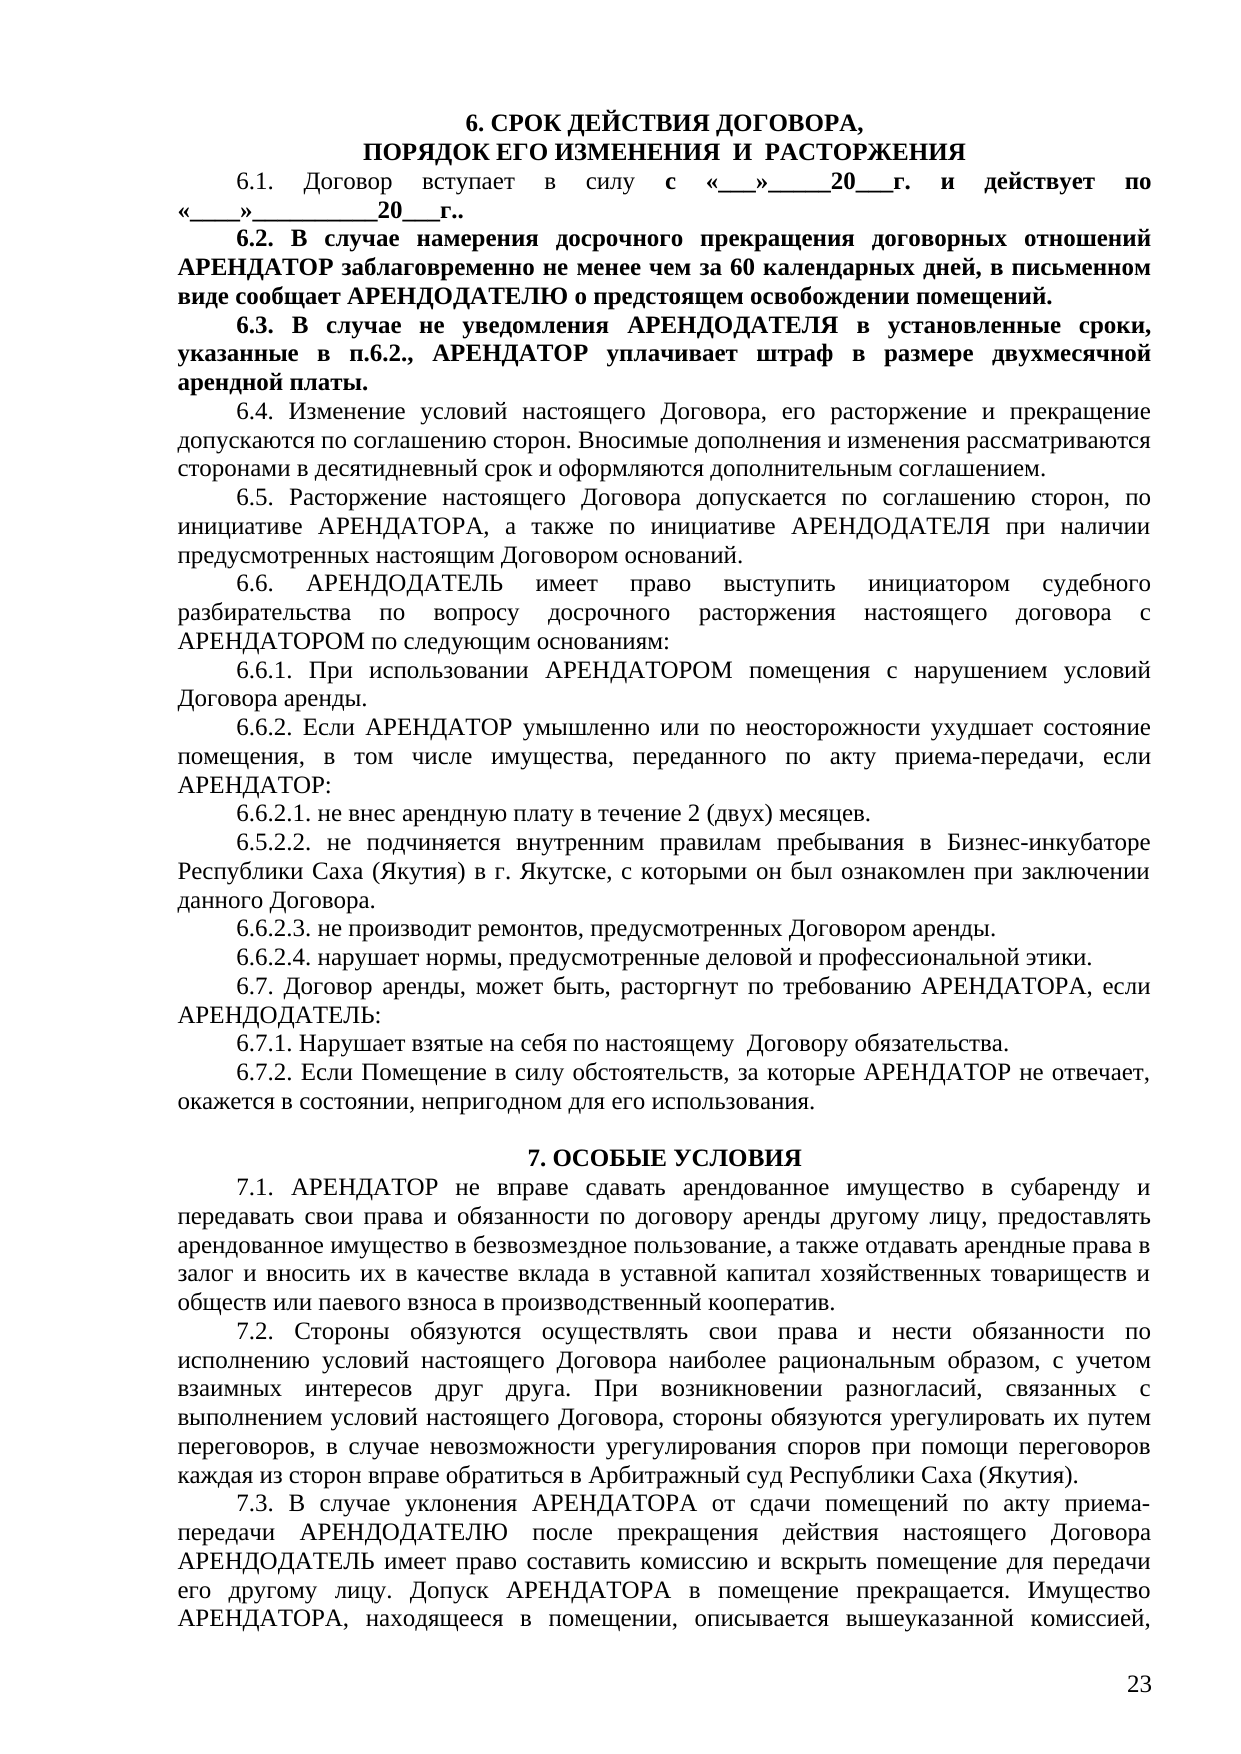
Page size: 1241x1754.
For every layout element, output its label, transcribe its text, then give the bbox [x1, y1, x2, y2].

text 6.6.1. При использовании АРЕНДАТОРОМ помещения с нарушением условий Договора аренды. [177, 655, 1152, 712]
text 6.2. В случае намерения досрочного прекращения договорных отношений АРЕНДАТОР заблаговременно не менее чем за 60 календарных дней, в письменном виде сообщает АРЕНДОДАТЕЛЮ о предстоящем освобождении помещений. [177, 223, 1152, 310]
text 6.5. Расторжение настоящего Договора допускается по соглашению сторон, по инициативе АРЕНДАТОРА, а также по инициативе АРЕНДОДАТЕЛЯ при наличии предусмотренных настоящим Договором оснований. [177, 482, 1152, 568]
text 7.1. АРЕНДАТОР не вправе сдавать арендованное имущество в субаренду и передавать свои права и обязанности по договору аренды другому лицу, предоставлять арендованное имущество в безвозмездное пользование, а также отдавать арендные права в залог и вносить их в качестве вклада в уставной капитал хозяйственных товариществ и обществ или паевого взноса в производственный кооператив. [177, 1172, 1152, 1316]
text 6.6.2.3. не производит ремонтов, предусмотренных Договором аренды. [177, 913, 1152, 942]
text 7. ОСОБЫЕ УСЛОВИЯ [177, 1143, 1152, 1172]
text 6.6.2.1. не внес арендную плату в течение 2 (двух) месяцев. [177, 798, 1152, 827]
text 7.2. Стороны обязуются осуществлять свои права и нести обязанности по исполнению условий настоящего Договора наиболее рациональным образом, с учетом взаимных интересов друг друга. При возникновении разногласий, связанных с выполнением условий настоящего Договора, стороны обязуются урегулировать их путем переговоров, в случае невозможности урегулирования споров при помощи переговоров каждая из сторон вправе обратиться в Арбитражный суд Республики Саха (Якутия). [177, 1316, 1152, 1488]
text 6.6.2. Если АРЕНДАТОР умышленно или по неосторожности ухудшает состояние помещения, в том числе имущества, переданного по акту приема-передачи, если АРЕНДАТОР: [177, 712, 1152, 798]
text 6.7.1. Нарушает взятые на себя по настоящему Договору обязательства. [177, 1028, 1152, 1057]
text 6.4. Изменение условий настоящего Договора, его расторжение и прекращение допускаются по соглашению сторон. Вносимые дополнения и изменения рассматриваются сторонами в десятидневный срок и оформляются дополнительным соглашением. [177, 396, 1152, 482]
text 6.6. АРЕНДОДАТЕЛЬ имеет право выступить инициатором судебного разбирательства по вопросу досрочного расторжения настоящего договора с АРЕНДАТОРОМ по следующим основаниям: [177, 568, 1152, 655]
text 6. СРОК ДЕЙСТВИЯ ДОГОВОРА, [177, 108, 1152, 137]
text 6.3. В случае не уведомления АРЕНДОДАТЕЛЯ в установленные сроки, указанные в п.6.2., АРЕНДАТОР уплачивает штраф в размере двухмесячной арендной платы. [177, 310, 1152, 396]
text ПОРЯДОК ЕГО ИЗМЕНЕНИЯ И РАСТОРЖЕНИЯ [177, 137, 1152, 166]
text 6.5.2.2. не подчиняется внутренним правилам пребывания в Бизнес-инкубаторе Республики Саха (Якутия) в г. Якутске, с которыми он был ознакомлен при заключении данного Договора. [177, 827, 1152, 913]
text 6.7.2. Если Помещение в силу обстоятельств, за которые АРЕНДАТОР не отвечает, окажется в состоянии, непригодном для его использования. [177, 1057, 1152, 1115]
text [177, 1488, 1152, 1632]
text 6.7. Договор аренды, может быть, расторгнут по требованию АРЕНДАТОРА, если АРЕНДОДАТЕЛЬ: [177, 971, 1152, 1028]
text 6.6.2.4. нарушает нормы, предусмотренные деловой и профессиональной этики. [177, 942, 1152, 971]
text 6.1. Договор вступает в силу с «___»_____20___г. и действует по «____»__________20___г.. [177, 166, 1152, 223]
